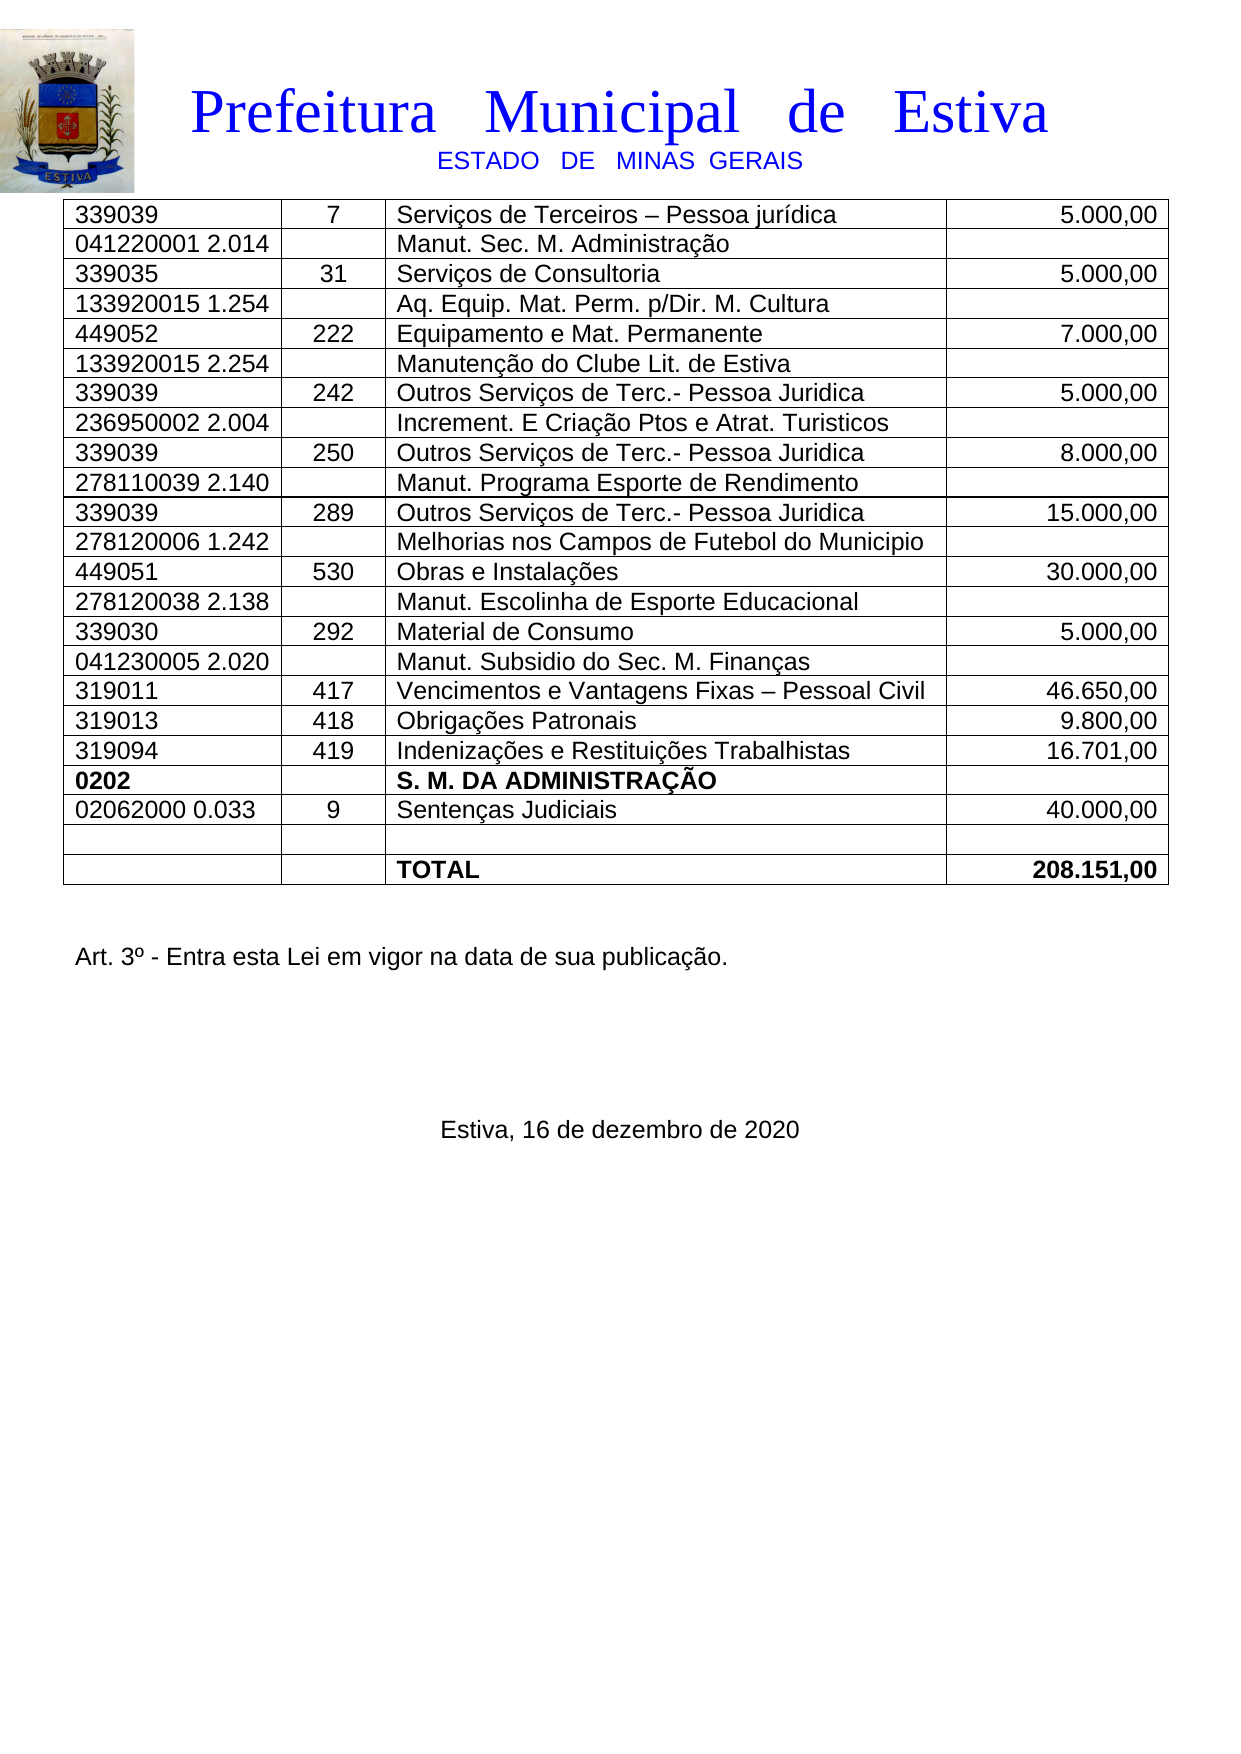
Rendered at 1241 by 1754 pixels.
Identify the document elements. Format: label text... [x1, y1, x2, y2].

table_cell 418 [282, 706, 385, 735]
table_cell 292 [282, 617, 385, 645]
table_cell [947, 468, 1168, 496]
table_cell [64, 825, 281, 854]
table_cell TOTAL [386, 855, 946, 884]
table_cell Outros Serviços de Terc.- Pessoa Juridica [386, 378, 946, 407]
table_cell Outros Serviços de Terc.- Pessoa Juridica [386, 438, 946, 467]
table_cell Outros Serviços de Terc.- Pessoa Juridica [386, 498, 946, 526]
table_cell [947, 408, 1168, 437]
table_cell 278120006 1.242 [64, 527, 281, 556]
table_cell [282, 289, 385, 318]
table_cell 289 [282, 498, 385, 526]
table_cell 339035 [64, 259, 281, 288]
table_cell 133920015 1.254 [64, 289, 281, 318]
table_cell 236950002 2.004 [64, 408, 281, 437]
table_cell 250 [282, 438, 385, 467]
table_cell 46.650,00 [947, 676, 1168, 705]
table_cell 30.000,00 [947, 557, 1168, 586]
table_cell [386, 825, 946, 854]
table_cell 5.000,00 [947, 200, 1168, 228]
table_cell 9 [282, 795, 385, 824]
table_cell Serviços de Consultoria [386, 259, 946, 288]
table_cell [282, 825, 385, 854]
table_cell [282, 468, 385, 496]
table_cell 449051 [64, 557, 281, 586]
table_cell 7 [282, 200, 385, 228]
table_cell Equipamento e Mat. Permanente [386, 319, 946, 347]
table_cell 0202 [64, 766, 281, 794]
table_cell 40.000,00 [947, 795, 1168, 824]
table_cell Manut. Subsidio do Sec. M. Finanças [386, 646, 946, 675]
table_cell 02062000 0.033 [64, 795, 281, 824]
table_cell Manut. Sec. M. Administração [386, 229, 946, 258]
table_cell S. M. DA ADMINISTRAÇÃO [386, 766, 946, 794]
table_cell Vencimentos e Vantagens Fixas – Pessoal Civil [386, 676, 946, 705]
table_cell 419 [282, 736, 385, 764]
table_cell 222 [282, 319, 385, 347]
table_cell 339039 [64, 438, 281, 467]
table_cell [947, 766, 1168, 794]
table_cell Indenizações e Restituições Trabalhistas [386, 736, 946, 764]
table_cell [64, 855, 281, 884]
table_cell 319011 [64, 676, 281, 705]
table_cell 530 [282, 557, 385, 586]
table_cell 242 [282, 378, 385, 407]
table_cell 5.000,00 [947, 617, 1168, 645]
table_cell [947, 229, 1168, 258]
table_cell 319013 [64, 706, 281, 735]
table_cell [282, 766, 385, 794]
table_cell [947, 825, 1168, 854]
table_cell 5.000,00 [947, 259, 1168, 288]
table_cell 9.800,00 [947, 706, 1168, 735]
table_cell 339039 [64, 498, 281, 526]
table_cell 417 [282, 676, 385, 705]
table_cell Manut. Escolinha de Esporte Educacional [386, 587, 946, 616]
table_cell Obrigações Patronais [386, 706, 946, 735]
table_cell 041220001 2.014 [64, 229, 281, 258]
table_cell 278120038 2.138 [64, 587, 281, 616]
table_cell Increment. E Criação Ptos e Atrat. Turisticos [386, 408, 946, 437]
text Art. 3º - Entra esta Lei em vigor na data de sua publicação. [75, 942, 1165, 971]
table_cell [282, 646, 385, 675]
table_cell Manut. Programa Esporte de Rendimento [386, 468, 946, 496]
table_cell 133920015 2.254 [64, 349, 281, 377]
table_cell Aq. Equip. Mat. Perm. p/Dir. M. Cultura [386, 289, 946, 318]
table_cell 041230005 2.020 [64, 646, 281, 675]
table_cell Melhorias nos Campos de Futebol do Municipio [386, 527, 946, 556]
table_cell [947, 646, 1168, 675]
table_cell Material de Consumo [386, 617, 946, 645]
table_cell 339030 [64, 617, 281, 645]
table_cell 339039 [64, 378, 281, 407]
table_cell [282, 855, 385, 884]
table_cell Serviços de Terceiros – Pessoa jurídica [386, 200, 946, 228]
table_cell 5.000,00 [947, 378, 1168, 407]
table_cell 8.000,00 [947, 438, 1168, 467]
table_cell [282, 349, 385, 377]
table_cell 208.151,00 [947, 855, 1168, 884]
table_cell [282, 587, 385, 616]
table_cell 339039 [64, 200, 281, 228]
table_cell 449052 [64, 319, 281, 347]
table_cell 278110039 2.140 [64, 468, 281, 496]
table_cell Manutenção do Clube Lit. de Estiva [386, 349, 946, 377]
table_cell [947, 527, 1168, 556]
table_cell 15.000,00 [947, 498, 1168, 526]
table_cell 16.701,00 [947, 736, 1168, 764]
text Estiva, 16 de dezembro de 2020 [75, 1115, 1165, 1143]
table_cell [947, 289, 1168, 318]
table_cell [282, 408, 385, 437]
table_cell [282, 229, 385, 258]
table_cell Obras e Instalações [386, 557, 946, 586]
table_cell [947, 587, 1168, 616]
table_cell [947, 349, 1168, 377]
table_cell 319094 [64, 736, 281, 764]
picture [0, 29, 135, 193]
table_cell [282, 527, 385, 556]
table_cell 31 [282, 259, 385, 288]
table_cell Sentenças Judiciais [386, 795, 946, 824]
table_cell 7.000,00 [947, 319, 1168, 347]
